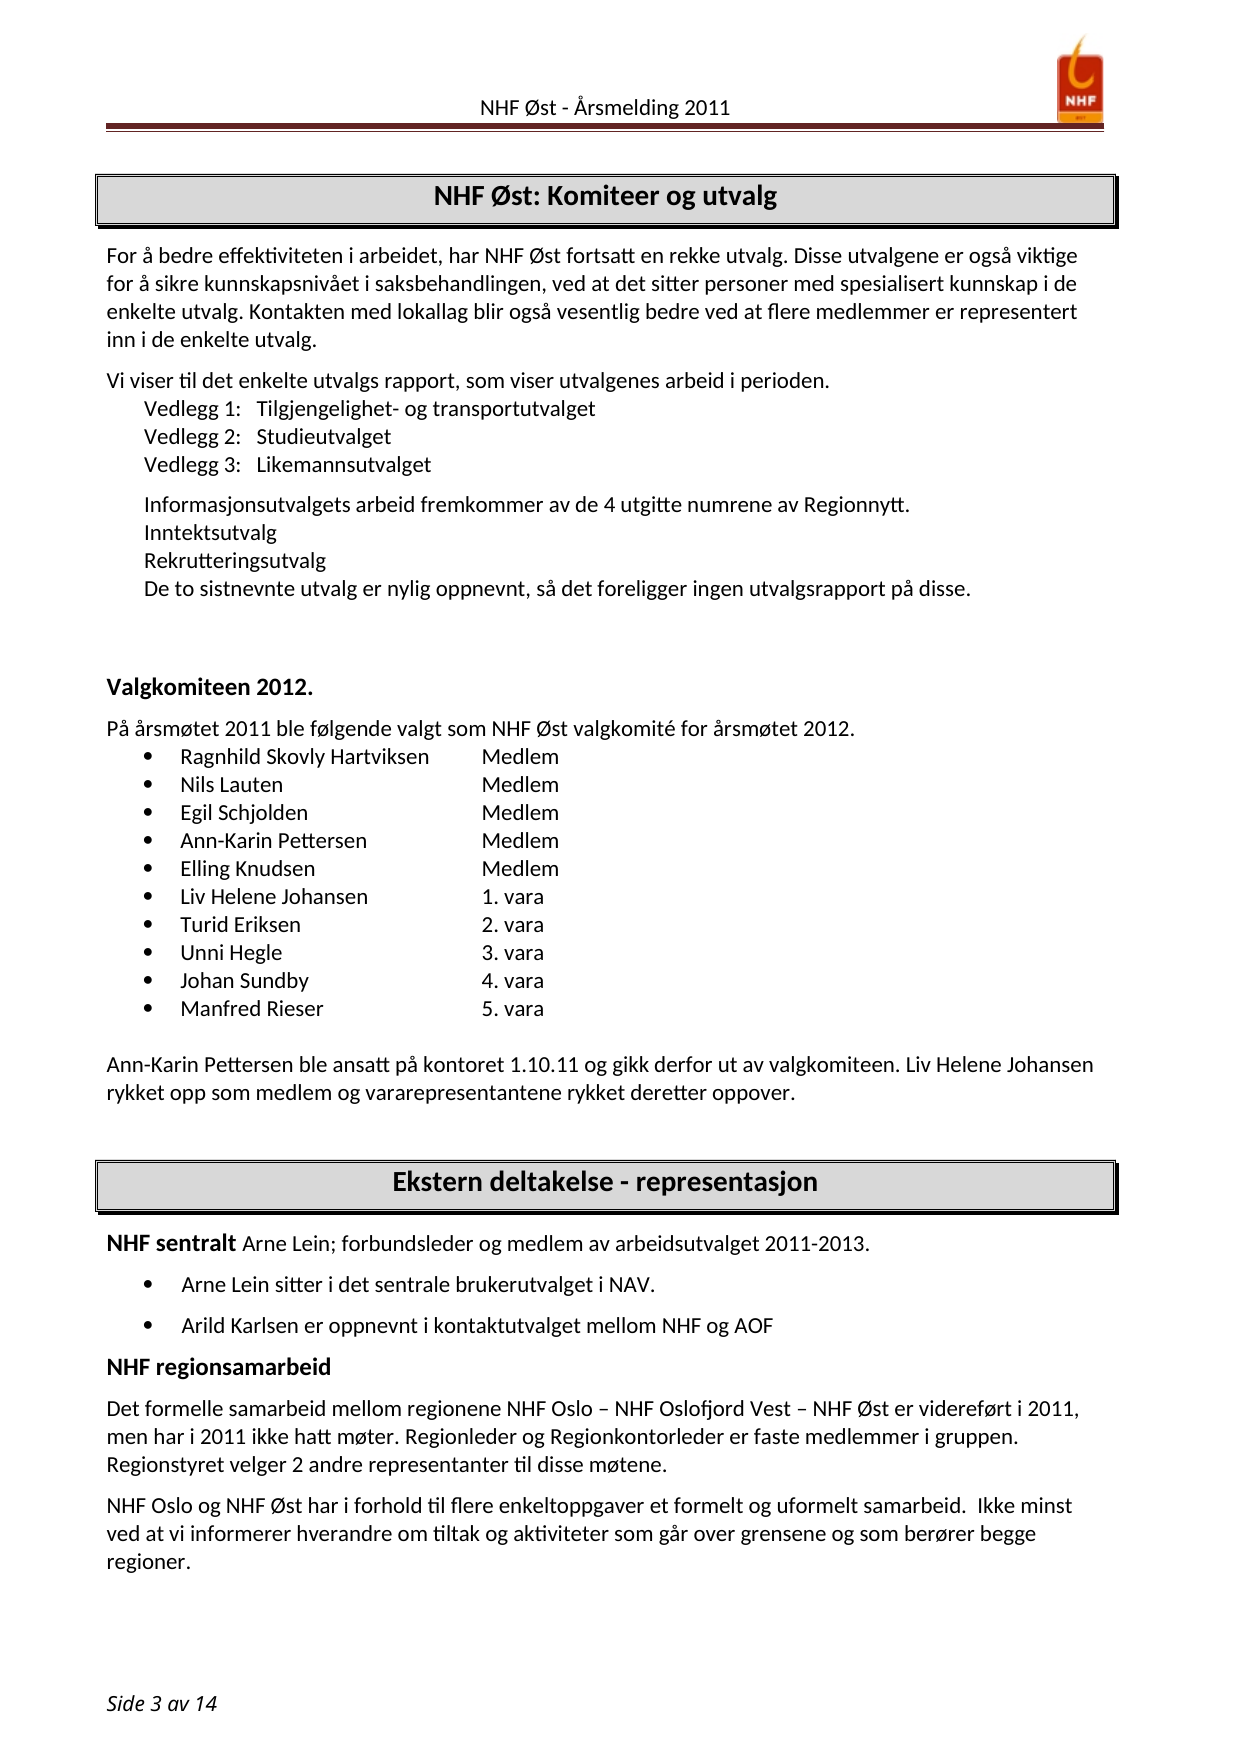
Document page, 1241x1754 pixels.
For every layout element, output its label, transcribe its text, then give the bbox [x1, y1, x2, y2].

list Arild Karlsen er oppnevnt i kontaktutvalget mellom NHF og AOF [144, 1311, 1104, 1339]
list Ragnhild Skovly Hartviksen Medlem [144, 742, 1104, 770]
list Unni Hegle 3. vara [144, 938, 1104, 966]
list Likemannsutvalget [144, 450, 1104, 478]
list Johan Sundby 4. vara [144, 966, 1104, 994]
text Informasjonsutvalgets arbeid fremkommer av de 4 utgitte numrene av Regionnytt. [144, 491, 1104, 518]
list Nils Lauten Medlem [144, 770, 1104, 798]
list Egil Schjolden Medlem [144, 798, 1104, 826]
text For å bedre effektiviteten i arbeidet, har NHF Øst fortsatt en rekke utvalg. Disse utvalgene er også viktige for å sikre kunnskapsnivået i saksbehandlingen, ved at det sitter personer med spesialisert kunnskap i de enkelte utvalg. Kontakten med lokallag blir også vesentlig bedre ved at flere medlemmer er representert inn i de enkelte utvalg. [106, 241, 1104, 353]
text Vi viser til det enkelte utvalgs rapport, som viser utvalgenes arbeid i perioden. [106, 366, 1104, 394]
text NHF sentralt Arne Lein; forbundsleder og medlem av arbeidsutvalget 2011-2013. [106, 1227, 1104, 1258]
picture [1057, 33, 1104, 123]
text Ann-Karin Pettersen ble ansatt på kontoret 1.10.11 og gikk derfor ut av valgkomiteen. Liv Helene Johansen rykket opp som medlem og vararepresentantene rykket deretter oppover. [106, 1022, 1104, 1106]
text NHF Oslo og NHF Øst har i forhold til flere enkeltoppgaver et formelt og uformelt samarbeid. Ikke minst ved at vi informerer hverandre om tiltak og aktiviteter som går over grensene og som berører begge regioner. [106, 1491, 1104, 1575]
text NHF Øst: Komiteer og utvalg [98, 177, 1113, 223]
list Elling Knudsen Medlem [144, 854, 1104, 882]
text Rekrutteringsutvalg [144, 547, 1104, 574]
text Det formelle samarbeid mellom regionene NHF Oslo – NHF Oslofjord Vest – NHF Øst er videreført i 2011, men har i 2011 ikke hatt møter. Regionleder og Regionkontorleder er faste medlemmer i gruppen. Regionstyret velger 2 andre representanter til disse møtene. [106, 1394, 1104, 1478]
list Studieutvalget [144, 422, 1104, 450]
list Arne Lein sitter i det sentrale brukerutvalget i NAV. [144, 1270, 1104, 1298]
list Liv Helene Johansen 1. vara [144, 882, 1104, 910]
list Manfred Rieser 5. vara [144, 994, 1104, 1022]
list Tilgjengelighet- og transportutvalget [144, 394, 1104, 422]
text NHF regionsamarbeid [106, 1351, 1104, 1382]
text På årsmøtet 2011 ble følgende valgt som NHF Øst valgkomité for årsmøtet 2012. [106, 714, 1104, 742]
text De to sistnevnte utvalg er nylig oppnevnt, så det foreligger ingen utvalgsrapport på disse. [144, 574, 1104, 603]
list Turid Eriksen 2. vara [144, 910, 1104, 938]
list Ann-Karin Pettersen Medlem [144, 826, 1104, 854]
text Ekstern deltakelse - representasjon [98, 1163, 1113, 1209]
text Valgkomiteen 2012. [106, 671, 1104, 702]
text Inntektsutvalg [144, 518, 1104, 547]
